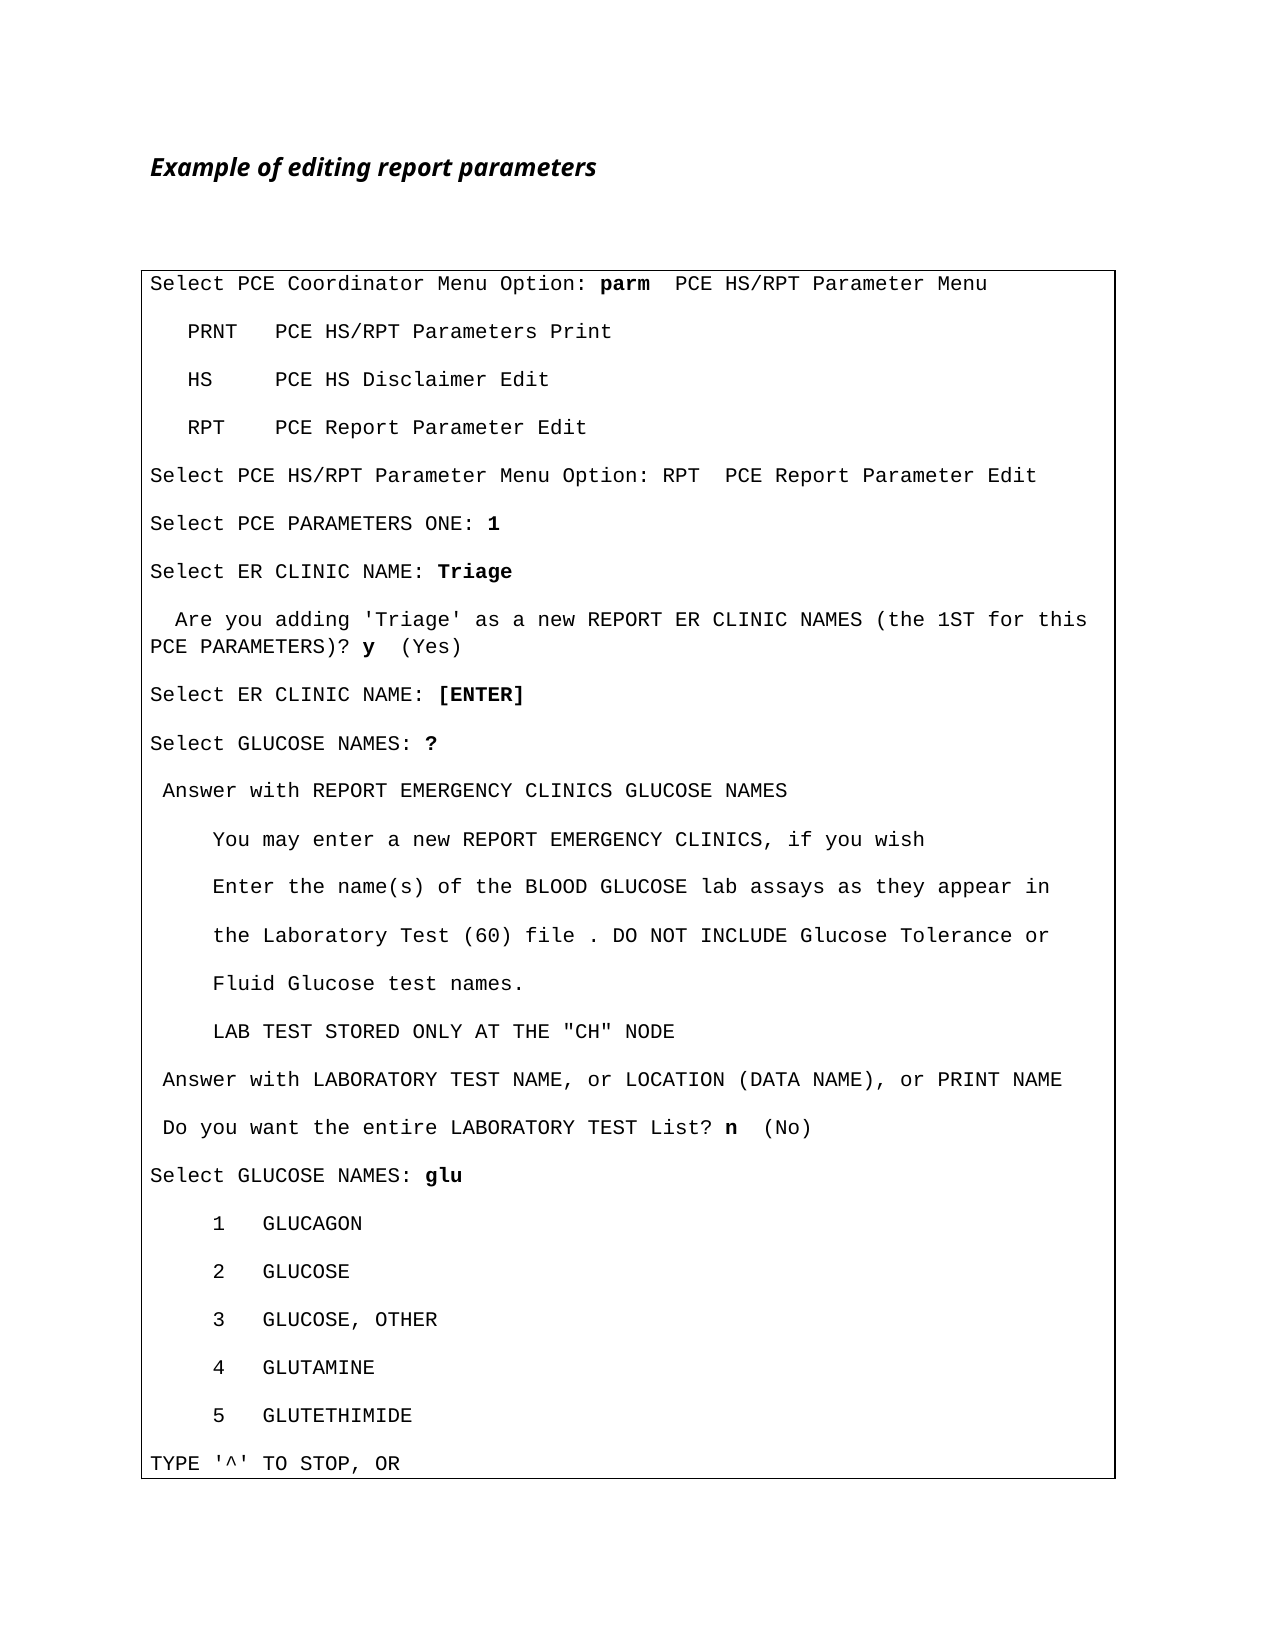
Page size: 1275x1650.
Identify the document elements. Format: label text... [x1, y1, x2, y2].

text LAB TEST STORED ONLY AT THE "CH" NODE [142, 1017, 1114, 1044]
text HS PCE HS Disclaimer Edit [142, 366, 1114, 393]
text 2 GLUCOSE [142, 1258, 1114, 1284]
text 4 GLUTAMINE [142, 1354, 1114, 1380]
text Answer with LABORATORY TEST NAME, or LOCATION (DATA NAME), or PRINT NAME [142, 1066, 1114, 1092]
text Select PCE PARAMETERS ONE: 1 [142, 510, 1114, 537]
text Select GLUCOSE NAMES: ? [142, 729, 1114, 756]
text Do you want the entire LABORATORY TEST List? n (No) [142, 1113, 1114, 1140]
text Enter the name(s) of the BLOOD GLUCOSE lab assays as they appear in [142, 873, 1114, 900]
text Select ER CLINIC NAME: [ENTER] [142, 681, 1114, 708]
text RPT PCE Report Parameter Edit [142, 414, 1114, 441]
text Example of editing report parameters [150, 150, 1106, 184]
text Fluid Glucose test names. [142, 969, 1114, 996]
text the Laboratory Test (60) file . DO NOT INCLUDE Glucose Tolerance or [142, 921, 1114, 948]
text 5 GLUTETHIMIDE [142, 1402, 1114, 1428]
text 3 GLUCOSE, OTHER [142, 1306, 1114, 1332]
text PRNT PCE HS/RPT Parameters Print [142, 318, 1114, 345]
text Select ER CLINIC NAME: Triage [142, 558, 1114, 585]
text Select PCE HS/RPT Parameter Menu Option: RPT PCE Report Parameter Edit [142, 462, 1114, 489]
text Select GLUCOSE NAMES: glu [142, 1162, 1114, 1188]
text Select PCE Coordinator Menu Option: parm PCE HS/RPT Parameter Menu [142, 271, 1114, 297]
text TYPE '^' TO STOP, OR [142, 1450, 1114, 1478]
text You may enter a new REPORT EMERGENCY CLINICS, if you wish [142, 825, 1114, 852]
text Are you adding 'Triage' as a new REPORT ER CLINIC NAMES (the 1ST for this PCE PARAMETERS)? y (Yes) [142, 606, 1114, 660]
text Answer with REPORT EMERGENCY CLINICS GLUCOSE NAMES [142, 777, 1114, 804]
text 1 GLUCAGON [142, 1209, 1114, 1236]
